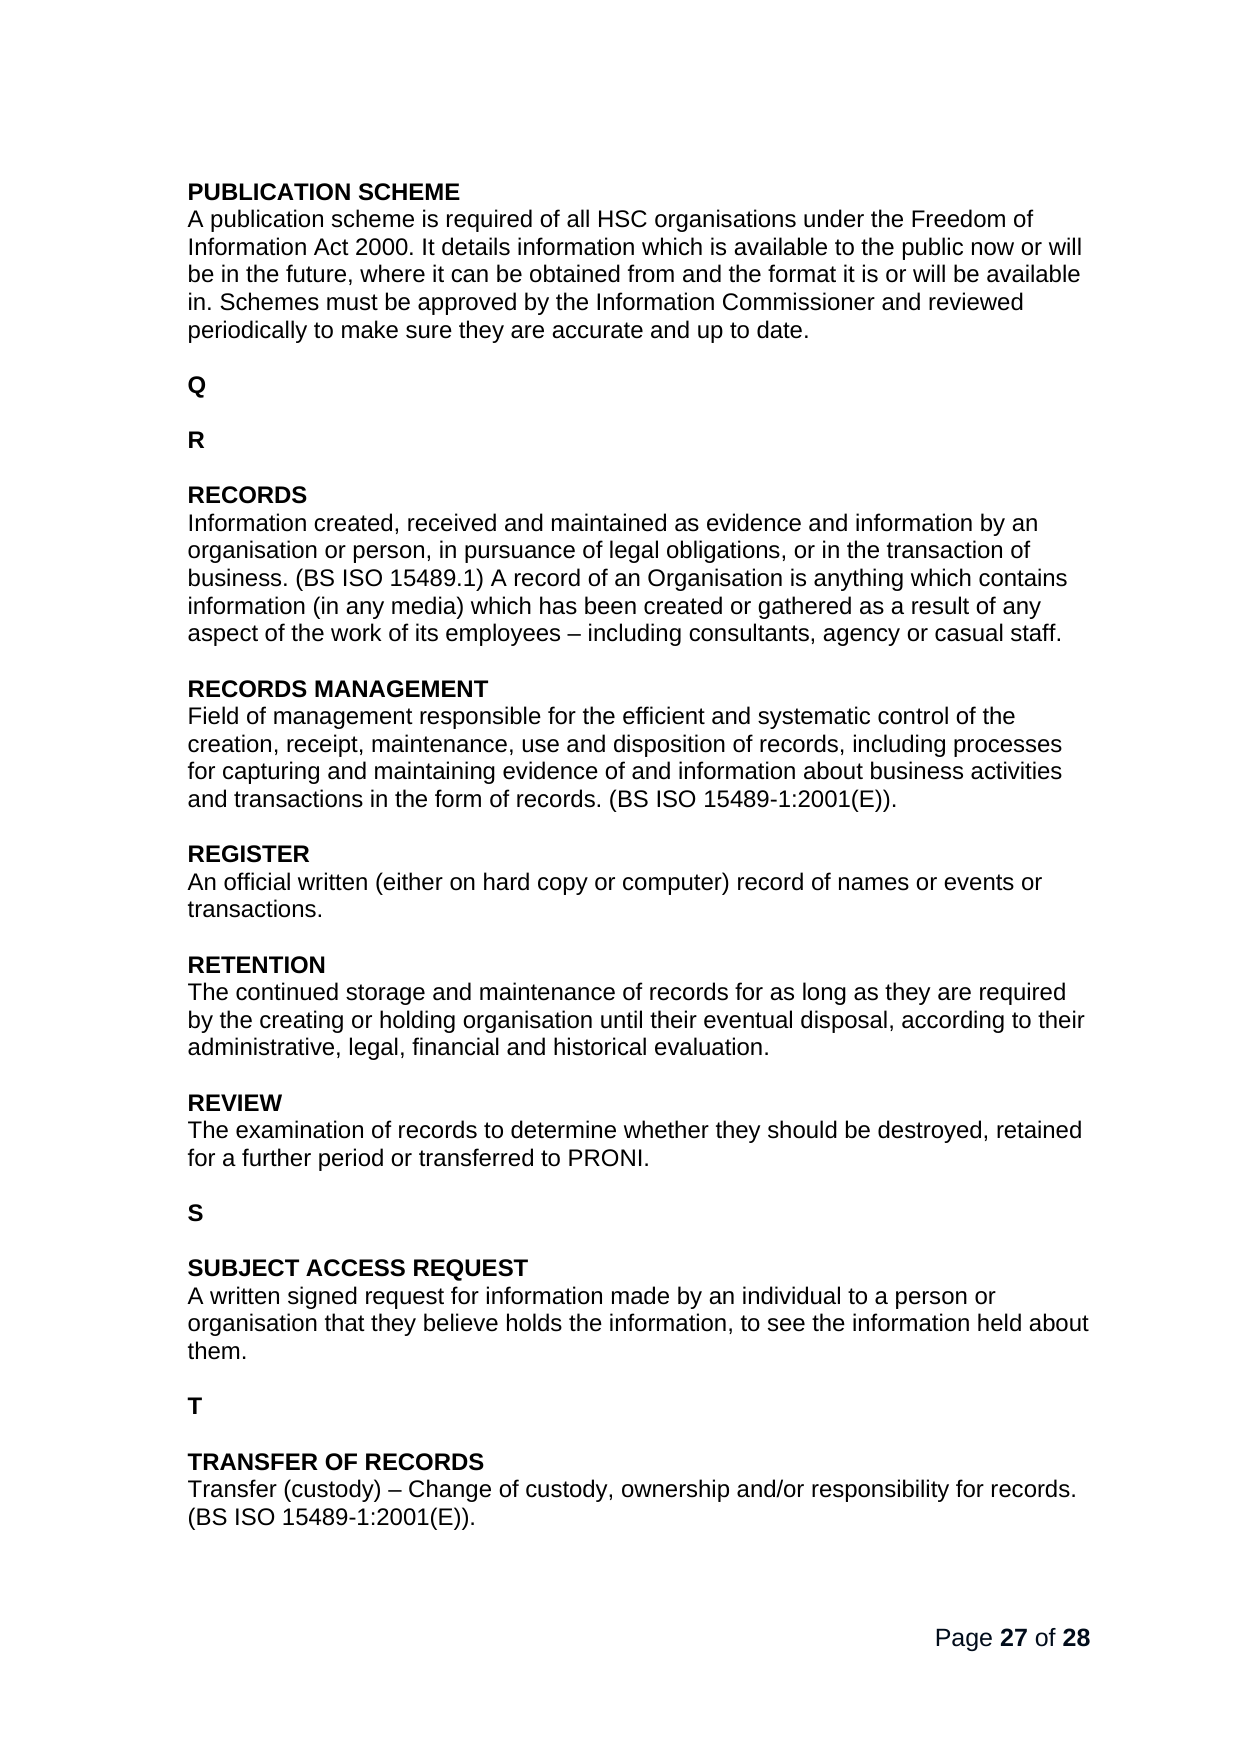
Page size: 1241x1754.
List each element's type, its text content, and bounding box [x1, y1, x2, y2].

text Transfer (custody) – Change of custody, ownership and/or responsibility for records. (BS ISO 15489-1:2001(E)). [187, 1475, 1090, 1530]
text An official written (either on hard copy or computer) record of names or events or transactions. [187, 868, 1090, 923]
text SUBJECT ACCESS REQUEST [187, 1254, 1090, 1282]
text T [187, 1392, 1090, 1420]
text TRANSFER OF RECORDS [187, 1447, 1090, 1475]
text REGISTER [187, 840, 1090, 868]
text R [187, 426, 1090, 454]
text S [187, 1199, 1090, 1227]
text Q [187, 371, 1090, 398]
text RECORDS [187, 481, 1090, 509]
text Information created, received and maintained as evidence and information by an organisation or person, in pursuance of legal obligations, or in the transaction of business. (BS ISO 15489.1) A record of an Organisation is anything which contains information (in any media) which has been created or gathered as a result of any aspect of the work of its employees – including consultants, agency or casual staff. [187, 509, 1090, 647]
text The examination of records to determine whether they should be destroyed, retained for a further period or transferred to PRONI. [187, 1116, 1090, 1171]
text A publication scheme is required of all HSC organisations under the Freedom of Information Act 2000. It details information which is available to the public now or will be in the future, where it can be obtained from and the format it is or will be available in. Schemes must be approved by the Information Commissioner and reviewed periodically to make sure they are accurate and up to date. [187, 205, 1090, 343]
text RECORDS MANAGEMENT [187, 674, 1090, 702]
text PUBLICATION SCHEME [187, 178, 1090, 205]
text Field of management responsible for the efficient and systematic control of the creation, receipt, maintenance, use and disposition of records, including processes for capturing and maintaining evidence of and information about business activities and transactions in the form of records. (BS ISO 15489-1:2001(E)). [187, 702, 1090, 812]
text The continued storage and maintenance of records for as long as they are required by the creating or holding organisation until their eventual disposal, according to their administrative, legal, financial and historical evaluation. [187, 978, 1090, 1061]
text RETENTION [187, 951, 1090, 978]
text A written signed request for information made by an individual to a person or organisation that they believe holds the information, to see the information held about them. [187, 1282, 1090, 1364]
text REVIEW [187, 1088, 1090, 1116]
